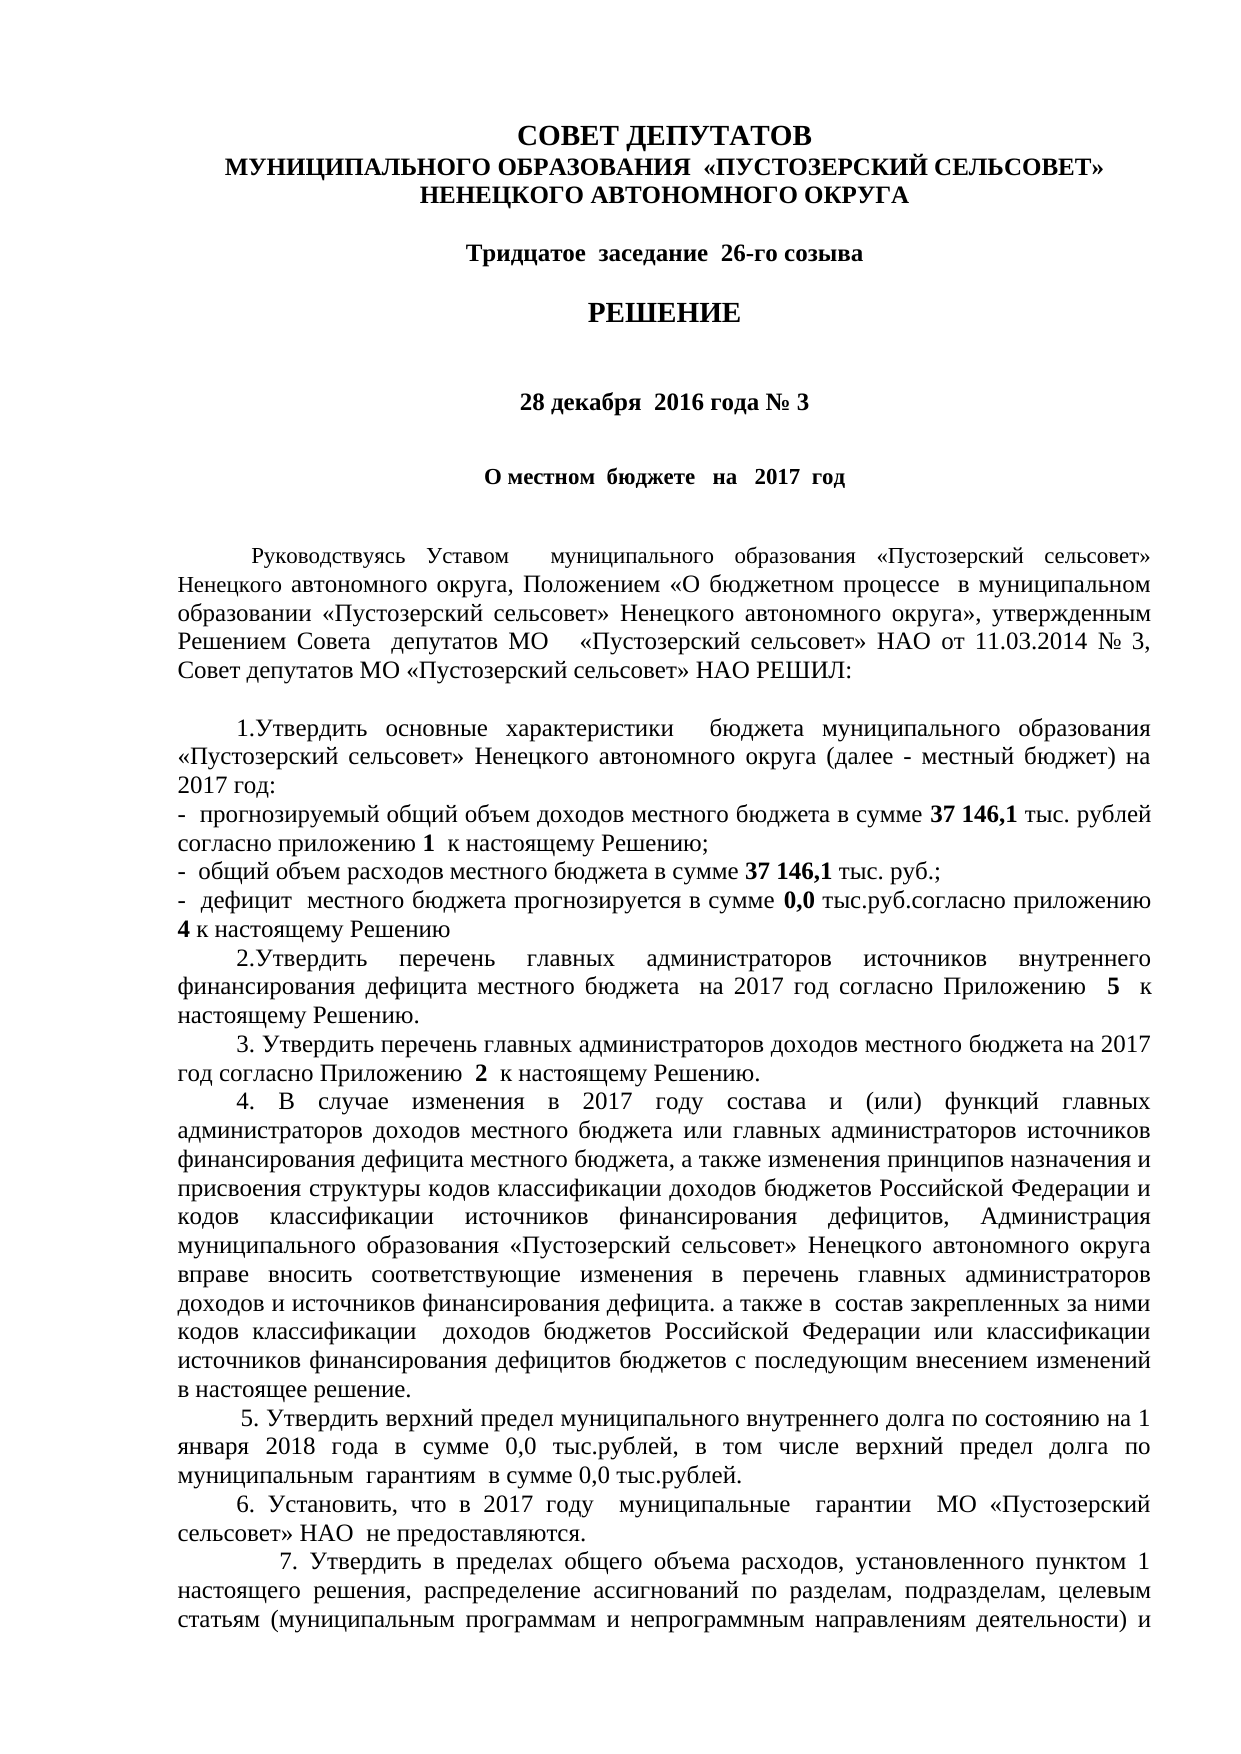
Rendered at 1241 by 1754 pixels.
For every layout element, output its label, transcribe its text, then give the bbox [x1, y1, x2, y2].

text 2.Утвердить перечень главных администраторов источников внутреннего финансирования дефицита местного бюджета на 2017 год согласно Приложению 5 к настоящему Решению. [177, 943, 1152, 1029]
text МУНИЦИПАЛЬНОГО ОБРАЗОВАНИЯ «ПУСТОЗЕРСКИЙ СЕЛЬСОВЕТ» [177, 152, 1152, 180]
title 28 декабря 2016 года № 3 [177, 387, 1152, 415]
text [177, 1546, 1152, 1633]
text 4. В случае изменения в 2017 году состава и (или) функций главных администраторов доходов местного бюджета или главных администраторов источников финансирования дефицита местного бюджета, а также изменения принципов назначения и присвоения структуры кодов классификации доходов бюджетов Российской Федерации и кодов классификации источников финансирования дефицитов, Администрация муниципального образования «Пустозерский сельсовет» Ненецкого автономного округа вправе вносить соответствующие изменения в перечень главных администраторов доходов и источников финансирования дефицита. а также в состав закрепленных за ними кодов классификации доходов бюджетов Российской Федерации или классификации источников финансирования дефицитов бюджетов с последующим внесением изменений в настоящее решение. [177, 1086, 1152, 1403]
text - прогнозируемый общий объем доходов местного бюджета в сумме 37 146,1 тыс. рублей согласно приложению 1 к настоящему Решению; [177, 799, 1152, 856]
title РЕШЕНИЕ [177, 295, 1152, 329]
subtitle СОВЕТ ДЕПУТАТОВ [177, 118, 1152, 152]
text 5. Утвердить верхний предел муниципального внутреннего долга по состоянию на 1 января 2018 года в сумме 0,0 тыс.рублей, в том числе верхний предел долга по муниципальным гарантиям в сумме 0,0 тыс.рублей. [177, 1403, 1152, 1489]
title О местном бюджете на 2017 год [177, 463, 1152, 490]
text 1.Утвердить основные характеристики бюджета муниципального образования «Пустозерский сельсовет» Ненецкого автономного округа (далее - местный бюджет) на 2017 год: [177, 713, 1152, 799]
title Тридцатое заседание 26-го созыва [177, 238, 1152, 267]
text - общий объем расходов местного бюджета в сумме 37 146,1 тыс. руб.; [177, 856, 1152, 885]
text 3. Утвердить перечень главных администраторов доходов местного бюджета на 2017 год согласно Приложению 2 к настоящему Решению. [177, 1029, 1152, 1086]
text Руководствуясь Уставом муниципального образования «Пустозерский сельсовет» Ненецкого автономного округа, Положением «О бюджетном процессе в муниципальном образовании «Пустозерский сельсовет» Ненецкого автономного округа», утвержденным Решением Совета депутатов МО «Пустозерский сельсовет» НАО от 11.03.2014 № 3, Совет депутатов МО «Пустозерский сельсовет» НАО РЕШИЛ: [177, 542, 1152, 684]
text 6. Установить, что в 2017 году муниципальные гарантии МО «Пустозерский сельсовет» НАО не предоставляются. [177, 1489, 1152, 1546]
text НЕНЕЦКОГО АВТОНОМНОГО ОКРУГА [177, 180, 1152, 209]
text - дефицит местного бюджета прогнозируется в сумме 0,0 тыс.руб.согласно приложению 4 к настоящему Решению [177, 885, 1152, 943]
